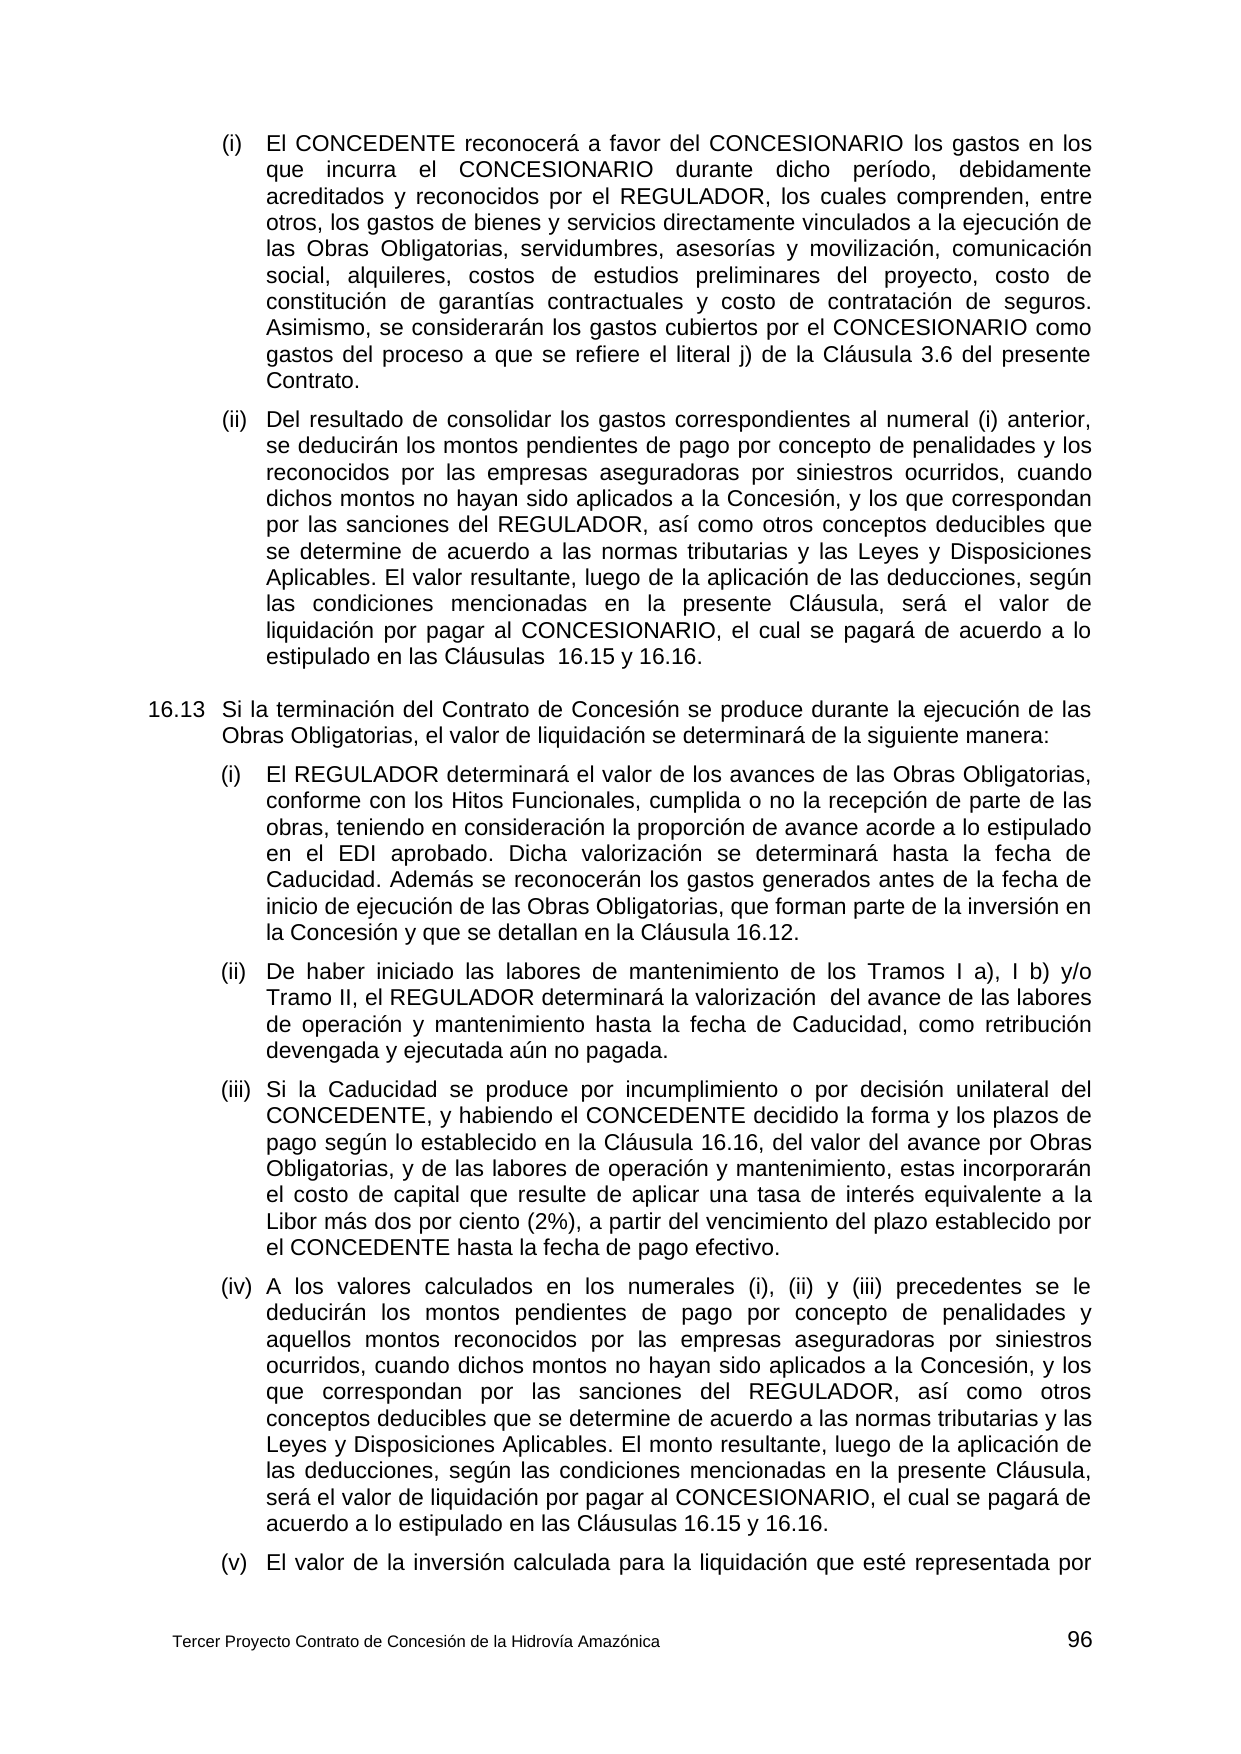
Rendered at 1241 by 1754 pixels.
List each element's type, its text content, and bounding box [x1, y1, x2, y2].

list De haber iniciado las labores de mantenimiento de los Tramos I a), I b) y/o Tramo II, el REGULADOR determinará la valorización del avance de las labores de operación y mantenimiento hasta la fecha de Caducidad, como retribución devengada y ejecutada aún no pagada. [221, 958, 1092, 1063]
list Si la terminación del Contrato de Concesión se produce durante la ejecución de las Obras Obligatorias, el valor de liquidación se determinará de la siguiente manera: [148, 696, 1092, 748]
list Si la Caducidad se produce por incumplimiento o por decisión unilateral del CONCEDENTE, y habiendo el CONCEDENTE decidido la forma y los plazos de pago según lo establecido en la Cláusula 16.16, del valor del avance por Obras Obligatorias, y de las labores de operación y mantenimiento, estas incorporarán el costo de capital que resulte de aplicar una tasa de interés equivalente a la Libor más dos por ciento (2%), a partir del vencimiento del plazo establecido por el CONCEDENTE hasta la fecha de pago efectivo. [221, 1076, 1092, 1260]
list A los valores calculados en los numerales (i), (ii) y (iii) precedentes se le deducirán los montos pendientes de pago por concepto de penalidades y aquellos montos reconocidos por las empresas aseguradoras por siniestros ocurridos, cuando dichos montos no hayan sido aplicados a la Concesión, y los que correspondan por las sanciones del REGULADOR, así como otros conceptos deducibles que se determine de acuerdo a las normas tributarias y las Leyes y Disposiciones Aplicables. El monto resultante, luego de la aplicación de las deducciones, según las condiciones mencionadas en la presente Cláusula, será el valor de liquidación por pagar al CONCESIONARIO, el cual se pagará de acuerdo a lo estipulado en las Cláusulas 16.15 y 16.16. [221, 1273, 1092, 1536]
list Del resultado de consolidar los gastos correspondientes al numeral (i) anterior, se deducirán los montos pendientes de pago por concepto de penalidades y los reconocidos por las empresas aseguradoras por siniestros ocurridos, cuando dichos montos no hayan sido aplicados a la Concesión, y los que correspondan por las sanciones del REGULADOR, así como otros conceptos deducibles que se determine de acuerdo a las normas tributarias y las Leyes y Disposiciones Aplicables. El valor resultante, luego de la aplicación de las deducciones, según las condiciones mencionadas en la presente Cláusula, será el valor de liquidación por pagar al CONCESIONARIO, el cual se pagará de acuerdo a lo estipulado en las Cláusulas 16.15 y 16.16. [222, 406, 1092, 669]
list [221, 1549, 1092, 1575]
list El CONCEDENTE reconocerá a favor del CONCESIONARIO los gastos en los que incurra el CONCESIONARIO durante dicho período, debidamente acreditados y reconocidos por el REGULADOR, los cuales comprenden, entre otros, los gastos de bienes y servicios directamente vinculados a la ejecución de las Obras Obligatorias, servidumbres, asesorías y movilización, comunicación social, alquileres, costos de estudios preliminares del proyecto, costo de constitución de garantías contractuales y costo de contratación de seguros. Asimismo, se considerarán los gastos cubiertos por el CONCESIONARIO como gastos del proceso a que se refiere el literal j) de la Cláusula 3.6 del presente Contrato. [222, 130, 1092, 393]
list El REGULADOR determinará el valor de los avances de las Obras Obligatorias, conforme con los Hitos Funcionales, cumplida o no la recepción de parte de las obras, teniendo en consideración la proporción de avance acorde a lo estipulado en el EDI aprobado. Dicha valorización se determinará hasta la fecha de Caducidad. Además se reconocerán los gastos generados antes de la fecha de inicio de ejecución de las Obras Obligatorias, que forman parte de la inversión en la Concesión y que se detallan en la Cláusula 16.12. [221, 761, 1092, 946]
